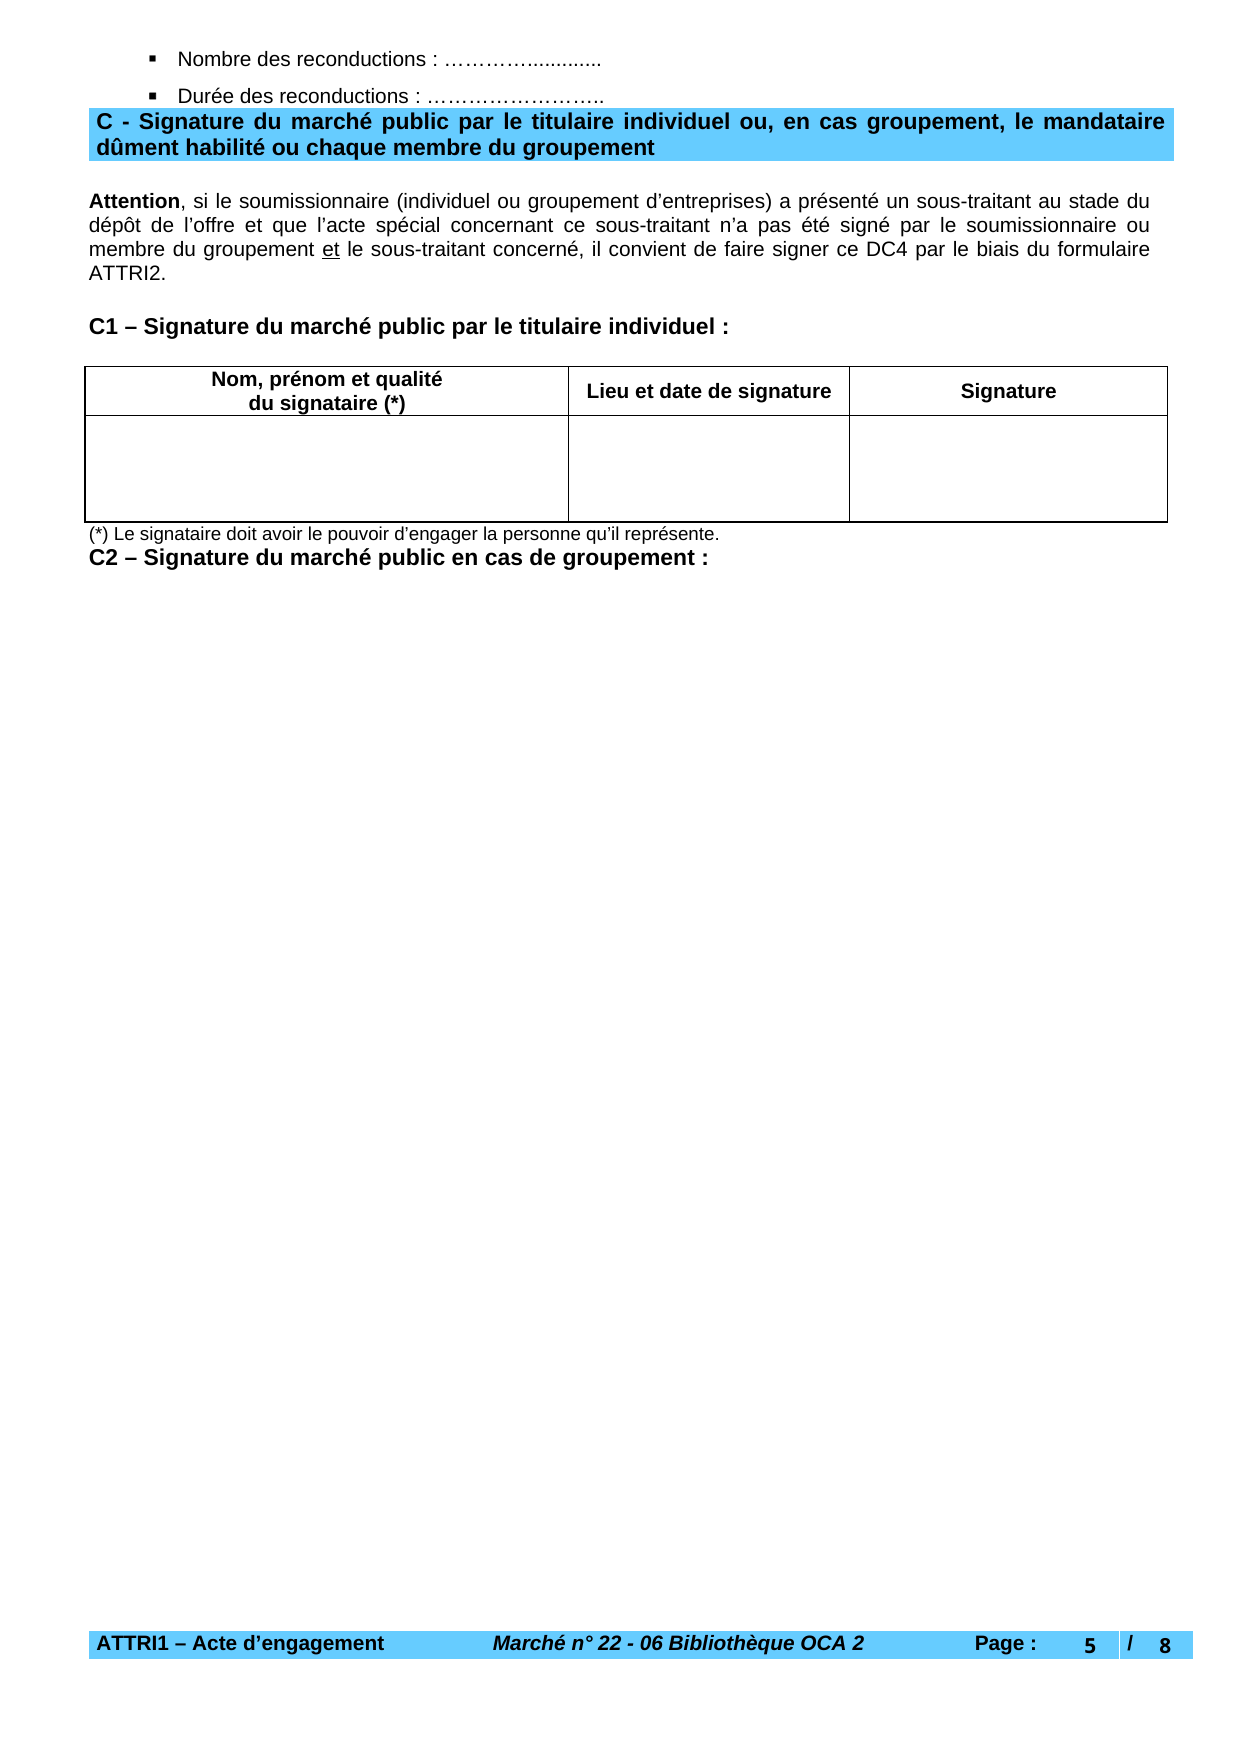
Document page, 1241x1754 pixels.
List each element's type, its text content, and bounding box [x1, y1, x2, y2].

list Durée des reconductions : …………………….. [148, 84, 1152, 108]
table_cell [850, 416, 1167, 521]
text (*) Le signataire doit avoir le pouvoir d’engager la personne qu’il représente. [89, 523, 1152, 544]
table_header C - Signature du marché public par le titulaire individuel ou, en cas groupement, le mandataire dûment habilité ou chaque membre du groupement [89, 108, 1174, 161]
table_header Signature [850, 367, 1167, 415]
text C1 – Signature du marché public par le titulaire individuel : [89, 313, 1152, 340]
text Attention, si le soumissionnaire (individuel ou groupement d’entreprises) a présenté un sous-traitant au stade du dépôt de l’offre et que l’acte spécial concernant ce sous-traitant n’a pas été signé par le soumissionnaire ou membre du groupement et le sous-traitant concerné, il convient de faire signer ce DC4 par le biais du formulaire ATTRI2. [89, 189, 1152, 285]
table_cell [569, 416, 849, 521]
table_header Lieu et date de signature [569, 367, 849, 415]
list Nombre des reconductions : …………............. [148, 47, 1152, 71]
text C2 – Signature du marché public en cas de groupement : [89, 544, 1152, 570]
table_cell [86, 416, 568, 521]
table_header Nom, prénom et qualité du signataire (*) [86, 367, 568, 415]
